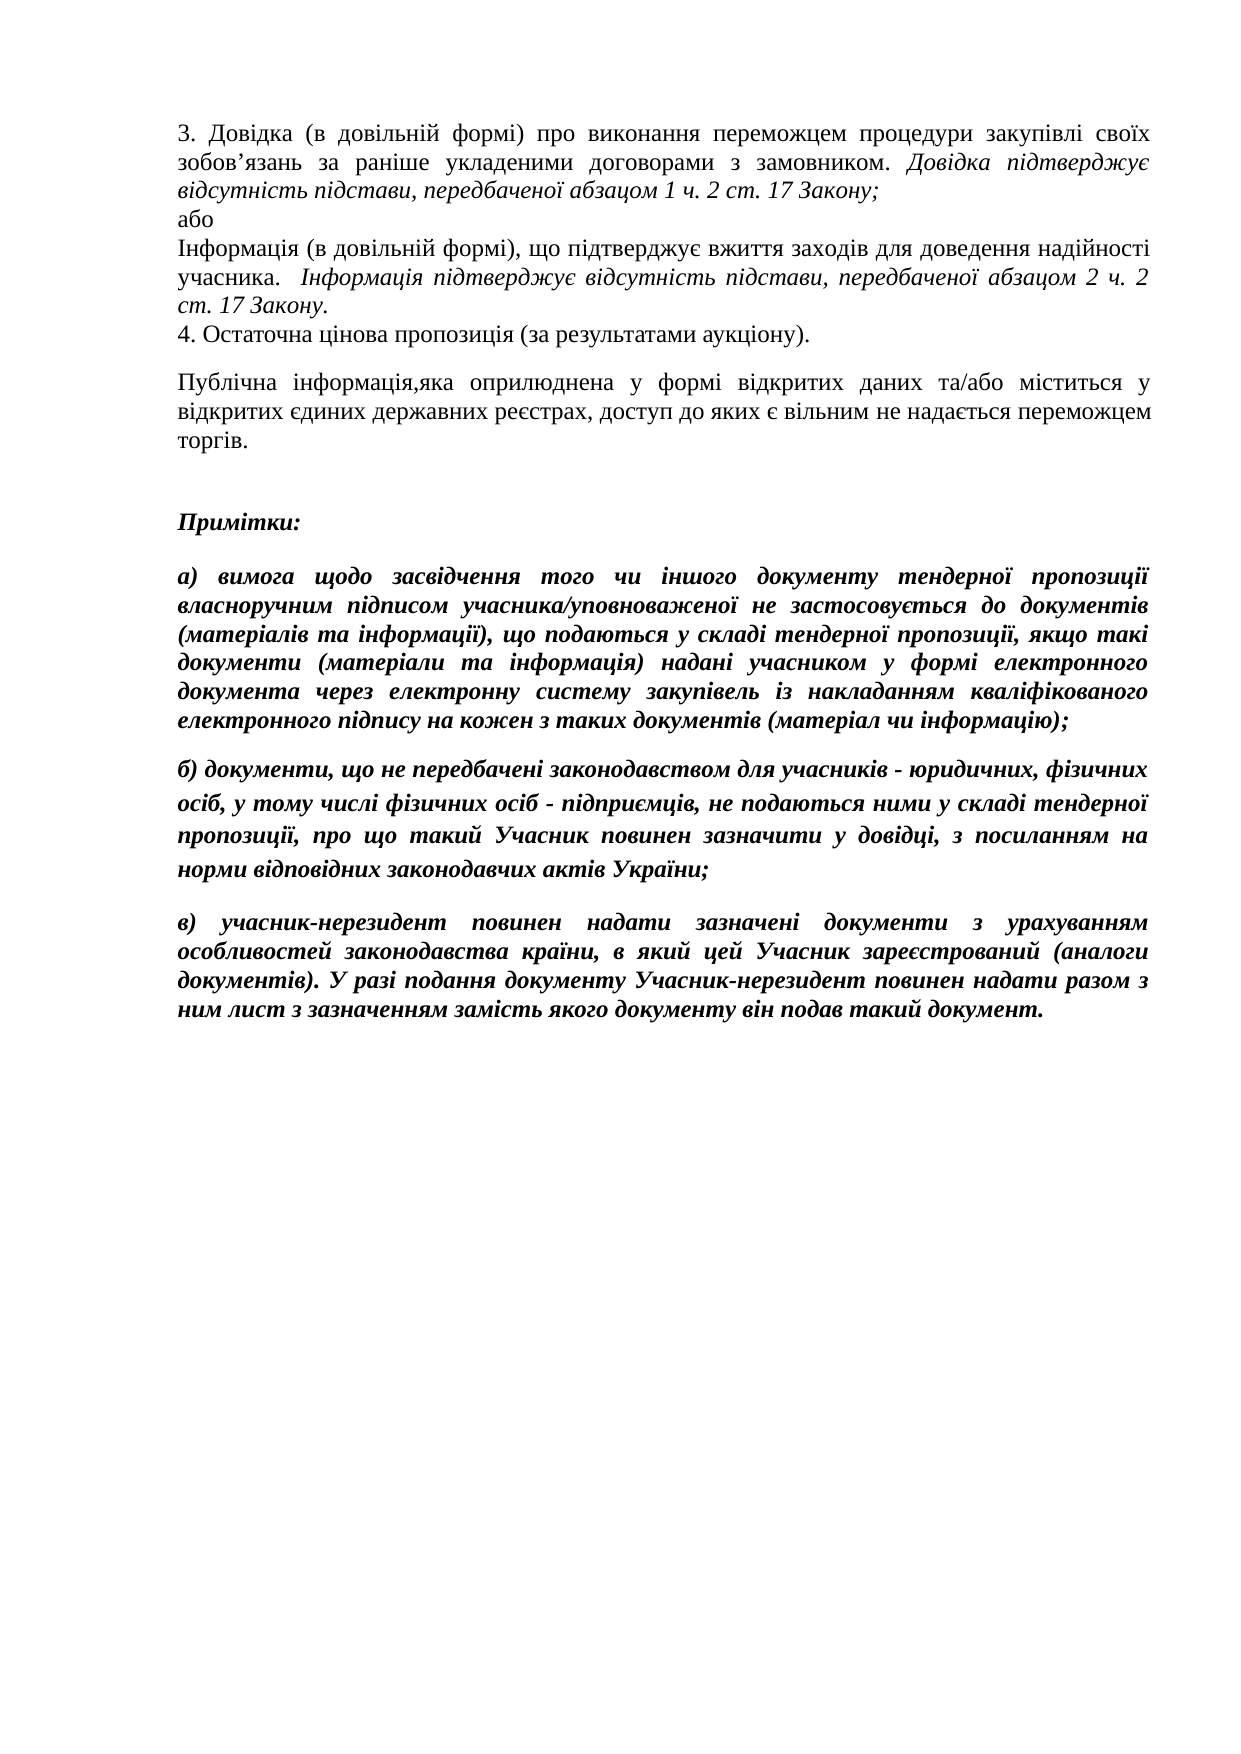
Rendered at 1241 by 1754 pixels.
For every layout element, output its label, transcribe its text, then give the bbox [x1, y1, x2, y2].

text в) учасник-нерезидент повинен надати зазначені документи з урахуванням особливостей законодавства країни, в який цей Учасник зареєстрований (аналоги документів). У разі подання документу Учасник-нерезидент повинен надати разом з ним лист з зазначенням замість якого документу він подав такий документ. [177, 907, 1152, 1022]
text 3. Довідка (в довільній формі) про виконання переможцем процедури закупівлі своїх зобов’язань за раніше укладеними договорами з замовником. Довідка підтверджує відсутність підстави, передбаченої абзацом 1 ч. 2 ст. 17 Закону; [177, 118, 1152, 204]
text 4. Остаточна цінова пропозиція (за результатами аукціону). [177, 319, 1152, 348]
text Публічна інформація,яка оприлюднена у формі відкритих даних та/або міститься у відкритих єдиних державних реєстрах, доступ до яких є вільним не надається переможцем торгів. [177, 367, 1152, 453]
text або [177, 204, 1152, 233]
text Примітки: [177, 507, 1149, 536]
text а) вимога щодо засвідчення того чи іншого документу тендерної пропозиції власноручним підписом учасника/уповноваженої не застосовується до документів (матеріалів та інформації), що подаються у складі тендерної пропозиції, якщо такі документи (матеріали та інформація) надані учасником у формі електронного документа через електронну систему закупівель із накладанням кваліфікованого електронного підпису на кожен з таких документів (матеріал чи інформацію); [177, 561, 1152, 734]
text б) документи, що не передбачені законодавством для учасників - юридичних, фізичних осіб, у тому числі фізичних осіб - підприємців, не подаються ними у складі тендерної пропозиції, про що такий Учасник повинен зазначити у довідці, з посиланням на норми відповідних законодавчих актів України; [177, 754, 1152, 882]
text Інформація (в довільній формі), що підтверджує вжиття заходів для доведення надійності учасника. Інформація підтверджує відсутність підстави, передбаченої абзацом 2 ч. 2 ст. 17 Закону. [177, 233, 1152, 319]
